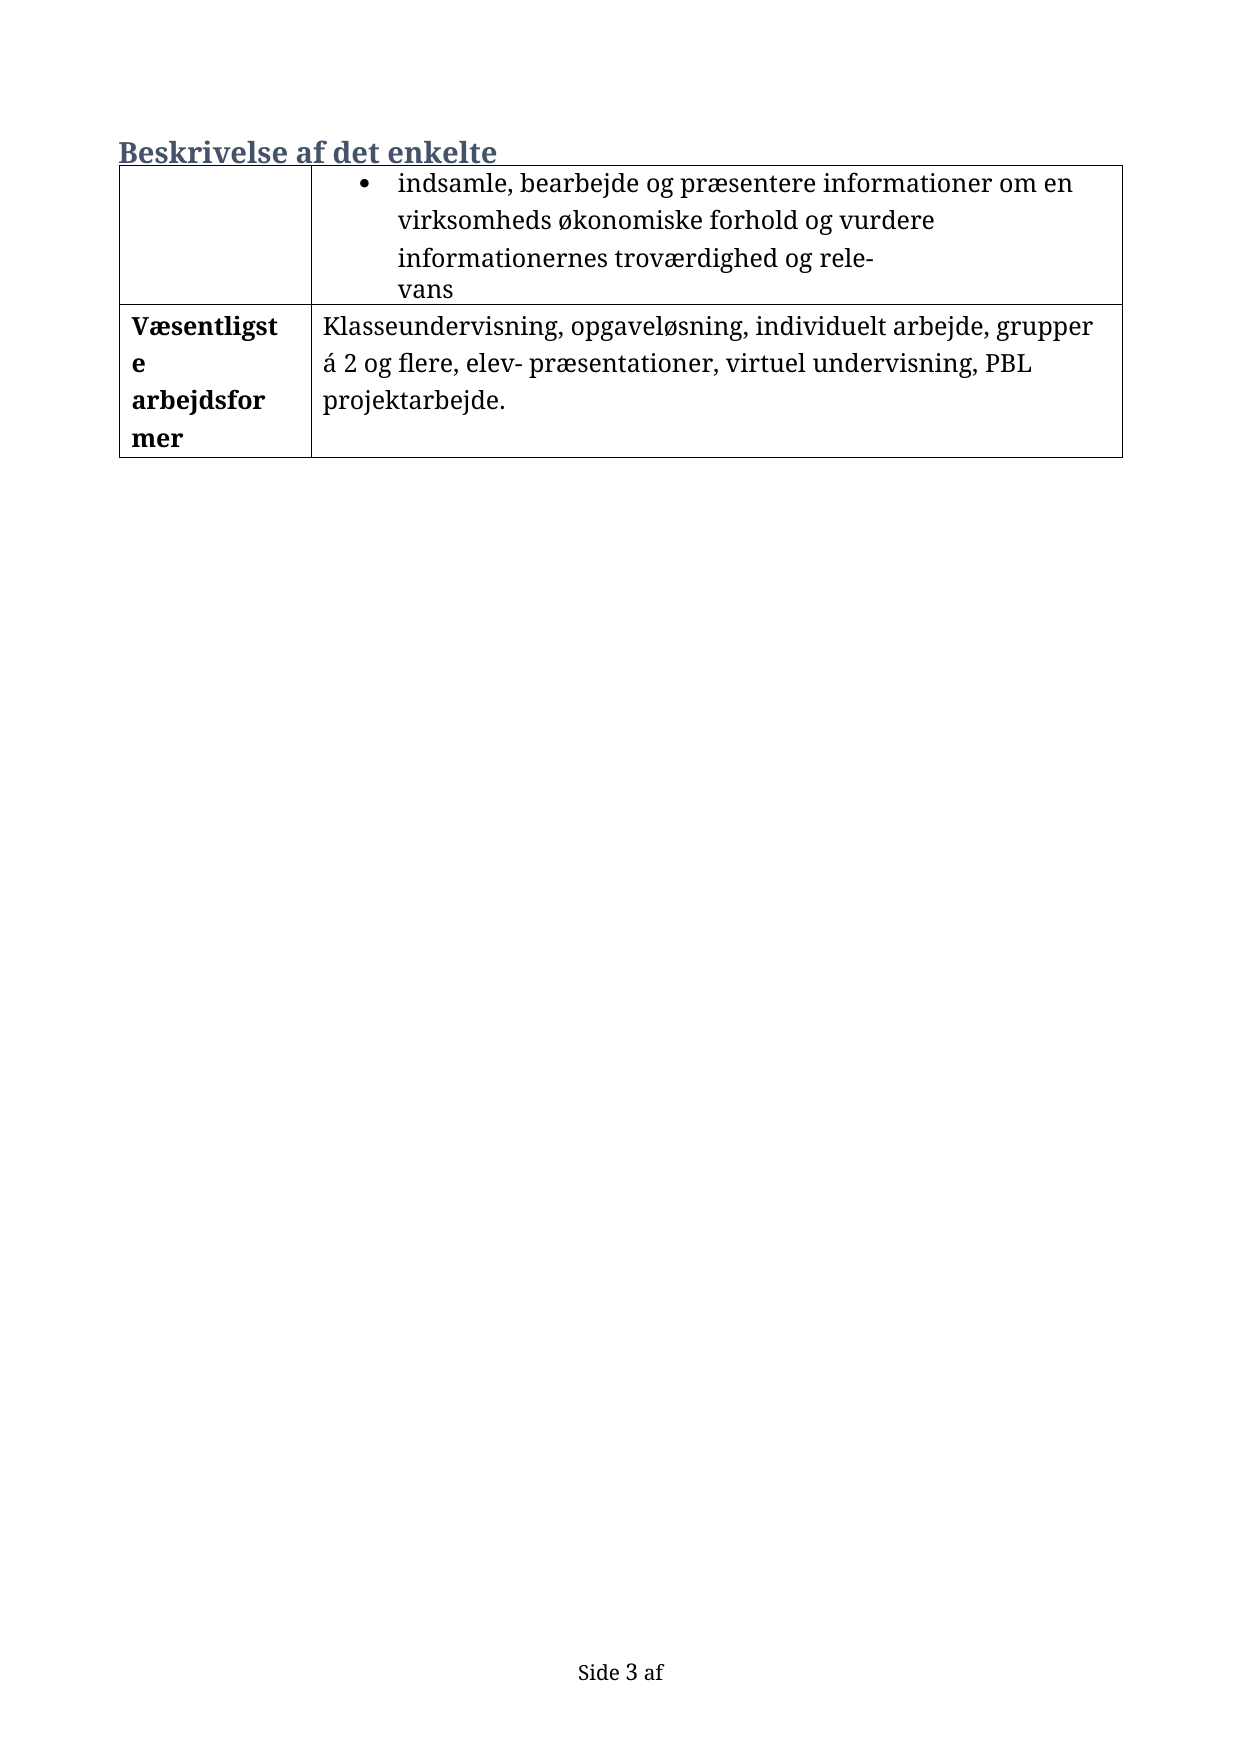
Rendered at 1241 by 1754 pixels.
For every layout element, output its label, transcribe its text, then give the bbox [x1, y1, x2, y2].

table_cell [312, 166, 1122, 304]
table_cell Væsentligste arbejdsformer [120, 305, 311, 457]
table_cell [120, 166, 311, 304]
table_cell Klasseundervisning, opgaveløsning, individuelt arbejde, grupper á 2 og flere, elev- præsentationer, virtuel undervisning, PBL projektarbejde. [312, 305, 1122, 457]
